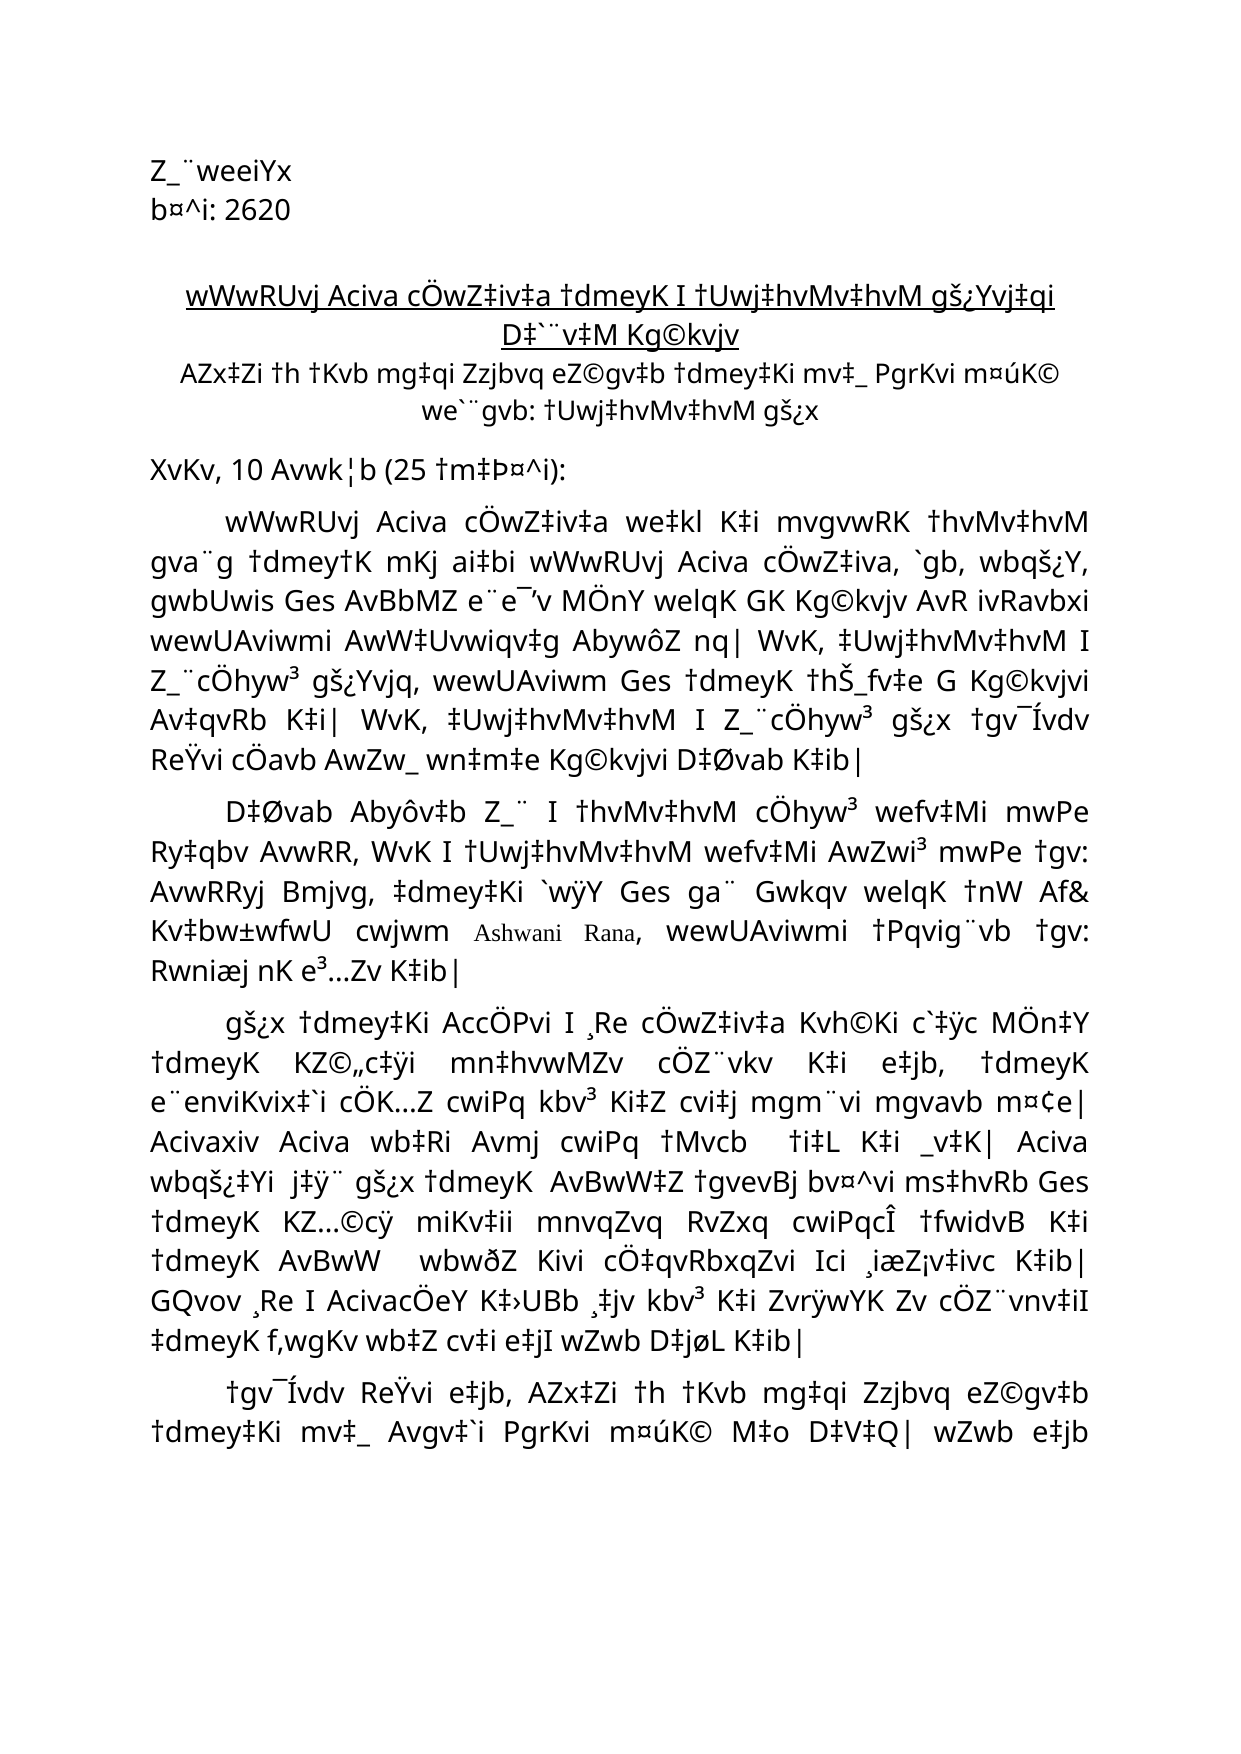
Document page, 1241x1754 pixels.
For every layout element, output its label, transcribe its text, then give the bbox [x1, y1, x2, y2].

text Z_¨weeiYx b¤^i: 2620 [150, 150, 1090, 229]
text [150, 1372, 1090, 1451]
text AZx‡Zi †h †Kvb mg‡qi Zzjbvq eZ©gv‡b †dmey‡Ki mv‡_ PgrKvi m¤úK© we`¨gvb: †Uwj‡hvMv‡hvM gš¿x [150, 354, 1090, 428]
text wWwRUvj Aciva cÖwZ‡iv‡a we‡kl K‡i mvgvwRK †hvMv‡hvM gva¨g †dmey†K mKj ai‡bi wWwRUvj Aciva cÖwZ‡iva, `gb, wbqš¿Y, gwbUwis Ges AvBbMZ e¨e¯’v MÖnY welqK GK Kg©kvjv AvR ivRavbxi wewUAviwmi AwW‡Uvwiqv‡g AbywôZ nq| WvK, ‡Uwj‡hvMv‡hvM I Z_¨cÖhyw³ gš¿Yvjq, wewUAviwm Ges †dmeyK †hŠ_fv‡e G Kg©kvjvi Av‡qvRb K‡i| WvK, ‡Uwj‡hvMv‡hvM I Z_¨cÖhyw³ gš¿x †gv¯Ívdv ReŸvi cÖavb AwZw_ wn‡m‡e Kg©kvjvi D‡Øvab K‡ib| [150, 501, 1090, 779]
text gš¿x †dmey‡Ki AccÖPvi I ¸Re cÖwZ‡iv‡a Kvh©Ki c`‡ÿc MÖn‡Y †dmeyK KZ©„c‡ÿi mn‡hvwMZv cÖZ¨vkv K‡i e‡jb, †dmeyK e¨enviKvix‡`i cÖK…Z cwiPq kbv³ Ki‡Z cvi‡j mgm¨vi mgvavb m¤¢e| Acivaxiv Aciva wb‡Ri Avmj cwiPq †Mvcb †i‡L K‡i _v‡K| Aciva wbqš¿‡Yi j‡ÿ¨ gš¿x †dmeyK AvBwW‡Z †gvevBj bv¤^vi ms‡hvRb Ges †dmeyK KZ…©cÿ miKv‡ii mnvqZvq RvZxq cwiPqcÎ †fwidvB K‡i †dmeyK AvBwW wbwðZ Kivi cÖ‡qvRbxqZvi Ici ¸iæZ¡v‡ivc K‡ib| GQvov ¸Re I AcivacÖeY K‡›UBb ¸‡jv kbv³ K‡i ZvrÿwYK Zv cÖZ¨vnv‡iI ‡dmeyK f‚wgKv wb‡Z cv‡i e‡jI wZwb D‡jøL K‡ib| [150, 1002, 1090, 1359]
text wWwRUvj Aciva cÖwZ‡iv‡a †dmeyK I †Uwj‡hvMv‡hvM gš¿Yvj‡qi D‡`¨v‡M Kg©kvjv [150, 275, 1090, 354]
text D‡Øvab Abyôv‡b Z_¨ I †hvMv‡hvM cÖhyw³ wefv‡Mi mwPe Ry‡qbv AvwRR, WvK I †Uwj‡hvMv‡hvM wefv‡Mi AwZwi³ mwPe †gv: AvwRRyj Bmjvg, ‡dmey‡Ki `wÿY Ges ga¨ Gwkqv welqK †nW Af& Kv‡bw±wfwU cwjwm Ashwani Rana, wewUAviwmi †Pqvig¨vb †gv: Rwniæj nK e³…Zv K‡ib| [150, 791, 1090, 990]
text XvKv, 10 Avwk¦b (25 †m‡Þ¤^i): [150, 449, 1090, 489]
